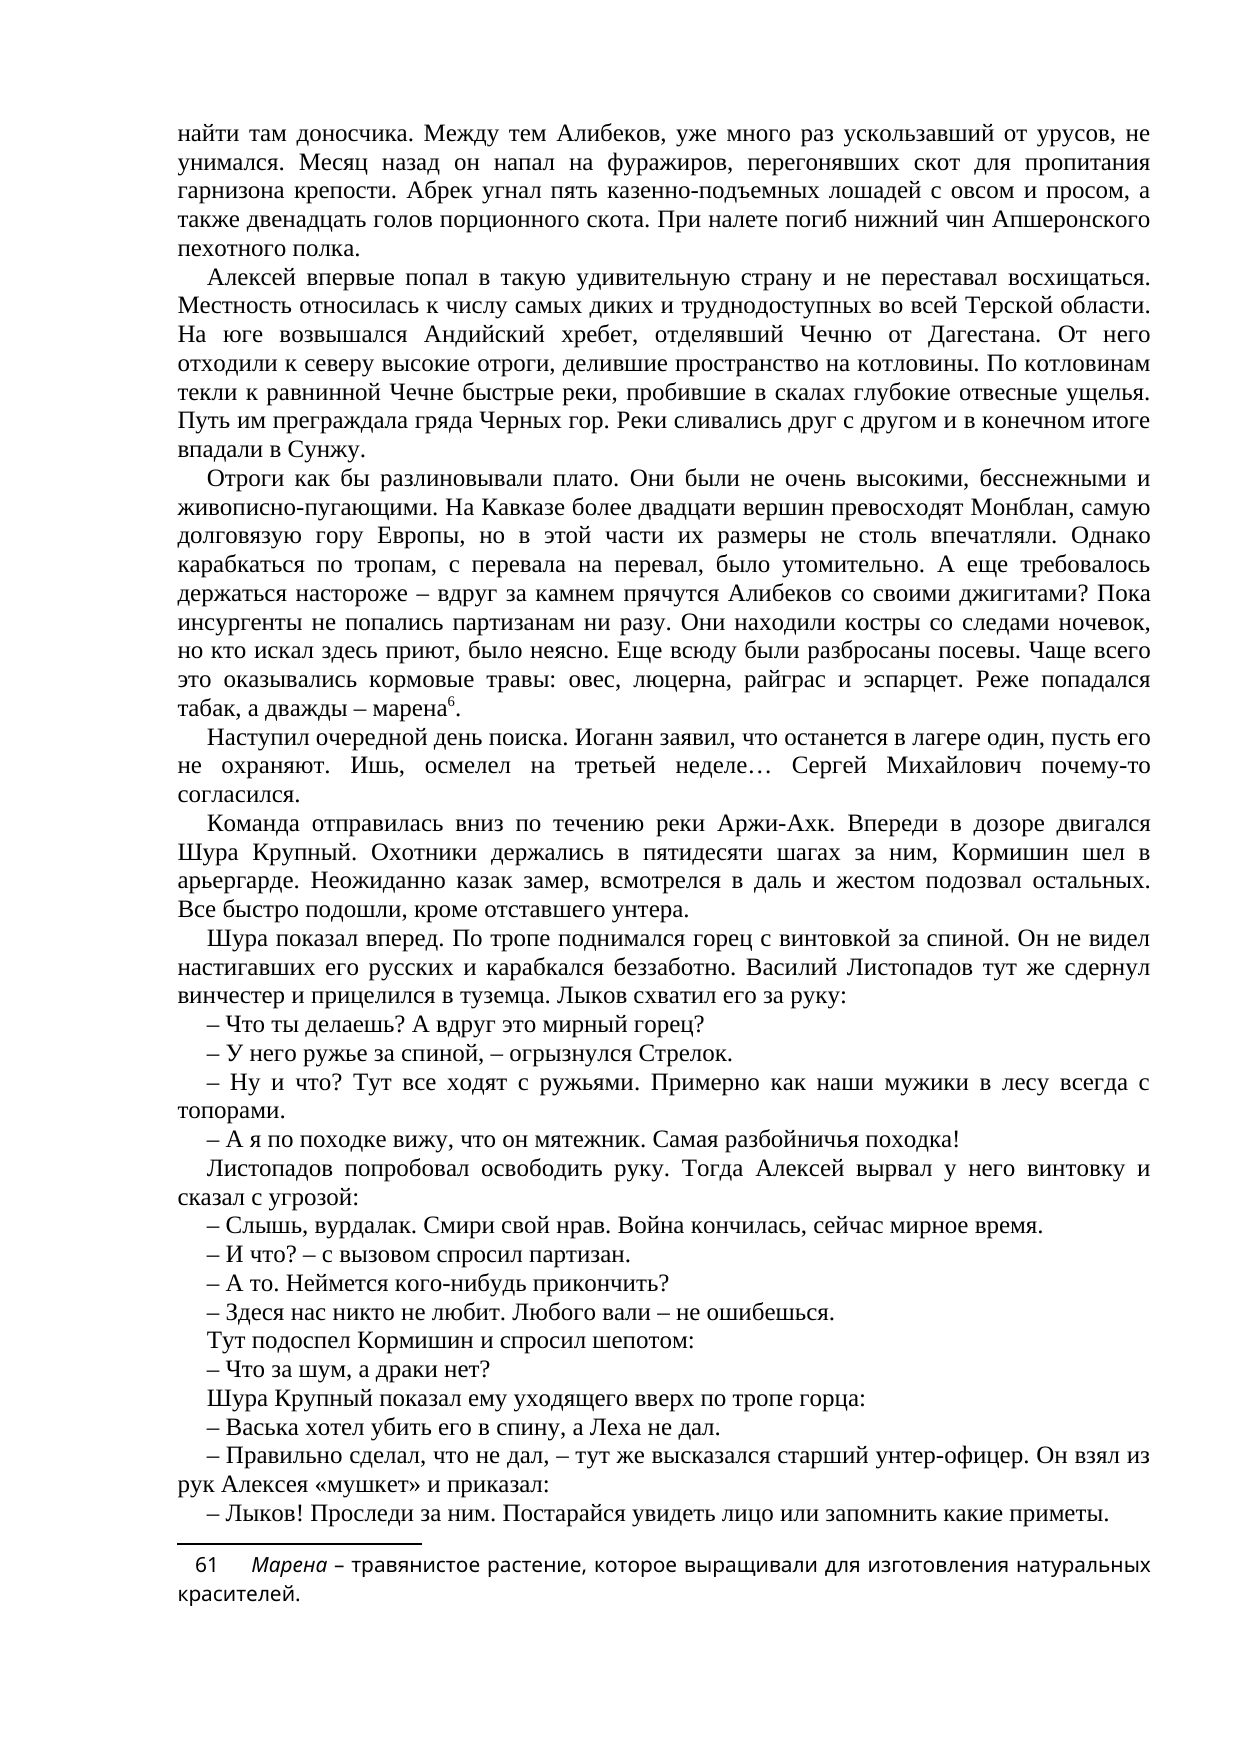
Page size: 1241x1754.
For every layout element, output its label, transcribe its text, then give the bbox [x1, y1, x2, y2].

text – У него ружье за спиной, – огрызнулся Стрелок. [177, 1038, 1152, 1067]
text Отроги как бы разлиновывали плато. Они были не очень высокими, бесснежными и живописно-пугающими. На Кавказе более двадцати вершин превосходят Монблан, самую долговязую гору Европы, но в этой части их размеры не столь впечатляли. Однако карабкаться по тропам, с перевала на перевал, было утомительно. А еще требовалось держаться настороже – вдруг за камнем прячутся Алибеков со своими джигитами? Пока инсургенты не попались партизанам ни разу. Они находили костры со следами ночевок, но кто искал здесь приют, было неясно. Еще всюду были разбросаны посевы. Чаще всего это оказывались кормовые травы: овес, люцерна, райграс и эспарцет. Реже попадался табак, а дважды – марена. [177, 463, 1152, 722]
text Шура показал вперед. По тропе поднимался горец с винтовкой за спиной. Он не видел настигавших его русских и карабкался беззаботно. Василий Листопадов тут же сдернул винчестер и прицелился в туземца. Лыков схватил его за руку: [177, 923, 1152, 1009]
text – Здеся нас никто не любит. Любого вали – не ошибешься. [177, 1297, 1152, 1326]
text – Ну и что? Тут все ходят с ружьями. Примерно как наши мужики в лесу всегда с топорами. [177, 1067, 1152, 1124]
text – А то. Неймется кого-нибудь прикончить? [177, 1268, 1152, 1297]
text Листопадов попробовал освободить руку. Тогда Алексей вырвал у него винтовку и сказал с угрозой: [177, 1153, 1152, 1211]
text Шура Крупный показал ему уходящего вверх по тропе горца: [177, 1383, 1152, 1412]
text Тут подоспел Кормишин и спросил шепотом: [177, 1326, 1152, 1354]
text Наступил очередной день поиска. Иоганн заявил, что останется в лагере один, пусть его не охраняют. Ишь, осмелел на третьей неделе… Сергей Михайлович почему-то согласился. [177, 722, 1152, 808]
text – Слышь, вурдалак. Смири свой нрав. Война кончилась, сейчас мирное время. [177, 1211, 1152, 1239]
text Команда отправилась вниз по течению реки Аржи-Ахк. Впереди в дозоре двигался Шура Крупный. Охотники держались в пятидесяти шагах за ним, Кормишин шел в арьергарде. Неожиданно казак замер, всмотрелся в даль и жестом подозвал остальных. Все быстро подошли, кроме отставшего унтера. [177, 808, 1152, 923]
text – Лыков! Проследи за ним. Постарайся увидеть лицо или запомнить какие приметы. [177, 1498, 1152, 1527]
text – И что? – с вызовом спросил партизан. [177, 1239, 1152, 1268]
text – Что ты делаешь? А вдруг это мирный горец? [177, 1009, 1152, 1038]
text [177, 118, 1152, 262]
text – Васька хотел убить его в спину, а Леха не дал. [177, 1412, 1152, 1441]
text – Правильно сделал, что не дал, – тут же высказался старший унтер-офицер. Он взял из рук Алексея «мушкет» и приказал: [177, 1441, 1152, 1498]
text – А я по походке вижу, что он мятежник. Самая разбойничья походка! [177, 1124, 1152, 1153]
text Алексей впервые попал в такую удивительную страну и не переставал восхищаться. Местность относилась к числу самых диких и труднодоступных во всей Терской области. На юге возвышался Андийский хребет, отделявший Чечню от Дагестана. От него отходили к северу высокие отроги, делившие пространство на котловины. По котловинам текли к равнинной Чечне быстрые реки, пробившие в скалах глубокие отвесные ущелья. Путь им преграждала гряда Черных гор. Реки сливались друг с другом и в конечном итоге впадали в Сунжу. [177, 262, 1152, 463]
text – Что за шум, а драки нет? [177, 1354, 1152, 1383]
